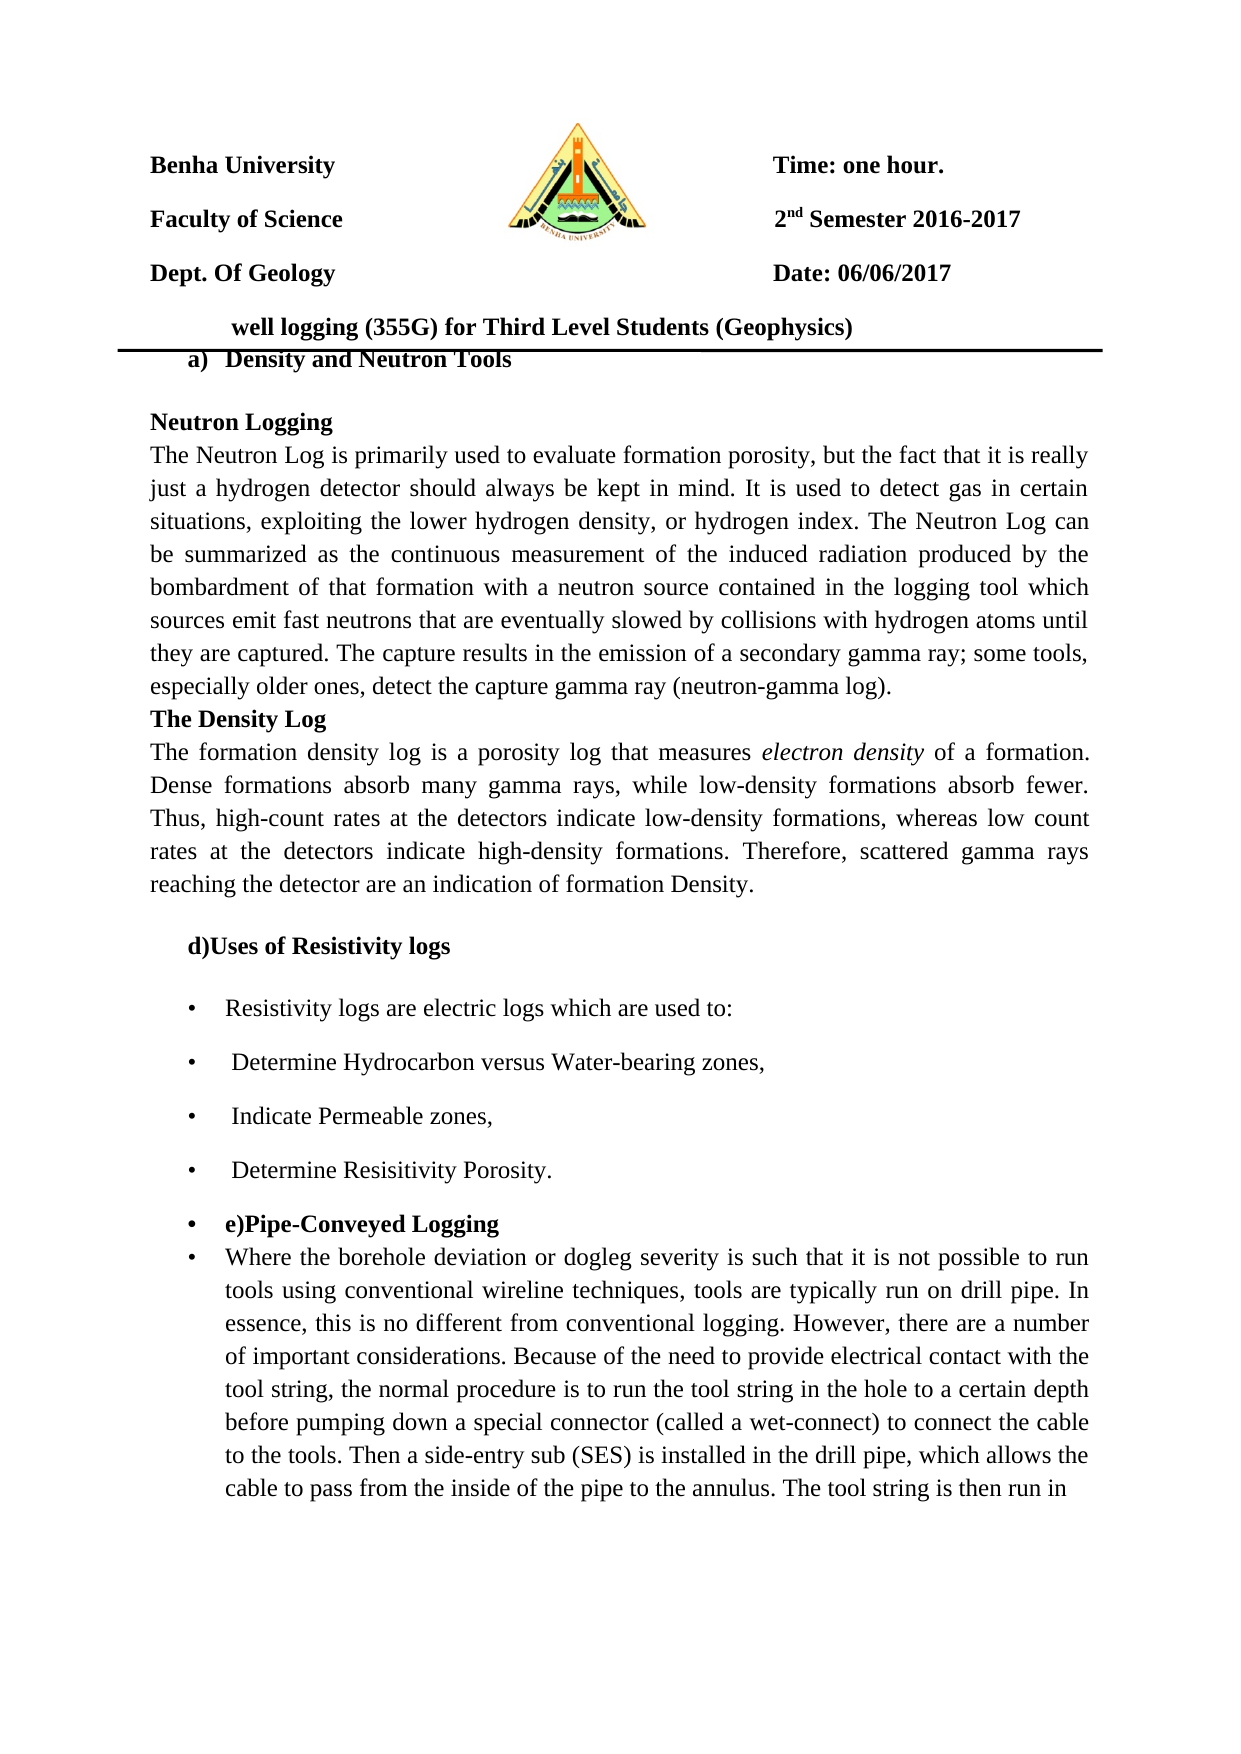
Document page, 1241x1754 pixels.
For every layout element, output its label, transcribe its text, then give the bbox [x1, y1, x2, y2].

list Determine Resisitivity Porosity. [187, 1155, 1090, 1184]
text The Neutron Log is primarily used to evaluate formation porosity, but the fact that it is really just a hydrogen detector should always be kept in mind. It is used to detect gas in certain situations, exploiting the lower hydrogen density, or hydrogen index. The Neutron Log can be summarized as the continuous measurement of the induced radiation produced by the bombardment of that formation with a neutron source contained in the logging tool which sources emit fast neutrons that are eventually slowed by collisions with hydrogen atoms until they are captured. The capture results in the emission of a secondary gamma ray; some tools, especially older ones, detect the capture gamma ray (neutron-gamma log). [150, 440, 1090, 700]
text Neutron Logging [150, 407, 1090, 436]
text Dept. Of Geology Date: 06/06/2017 [150, 258, 1090, 286]
list Determine Hydrocarbon versus Water-bearing zones, [187, 1047, 1090, 1076]
list Density and Neutron Tools [187, 352, 1090, 373]
text Benha University Time: one hour. [660, 150, 1090, 179]
picture [492, 118, 660, 247]
list Resistivity logs are electric logs which are used to: [187, 993, 1090, 1022]
text Faculty of Science 2nd Semester 2016-2017 [660, 204, 1090, 233]
text Faculty of Science 2nd Semester 2016-2017 [150, 204, 492, 233]
list well logging (355G) for Third Level Students (Geophysics) [225, 312, 1090, 340]
text Benha University Time: one hour. [150, 150, 492, 179]
list Indicate Permeable zones, [187, 1101, 1090, 1130]
list e)Pipe-Conveyed Logging [187, 1209, 1090, 1238]
text The Density Log [150, 704, 1090, 733]
text d)Uses of Resistivity logs [187, 931, 1090, 960]
text The formation density log is a porosity log that measures electron density of a formation. Dense formations absorb many gamma rays, while low-density formations absorb fewer. Thus, high-count rates at the detectors indicate low-density formations, whereas low count rates at the detectors indicate high-density formations. Therefore, scattered gamma rays reaching the detector are an indication of formation Density. [150, 737, 1090, 898]
list Where the borehole deviation or dogleg severity is such that it is not possible to run tools using conventional wireline techniques, tools are typically run on drill pipe. In essence, this is no different from conventional logging. However, there are a number of important considerations. Because of the need to provide electrical contact with the tool string, the normal procedure is to run the tool string in the hole to a certain depth before pumping down a special connector (called a wet-connect) to connect the cable to the tools. Then a side-entry sub (SES) is installed in the drill pipe, which allows the cable to pass from the inside of the pipe to the annulus. The tool string is then run in [187, 1242, 1090, 1502]
